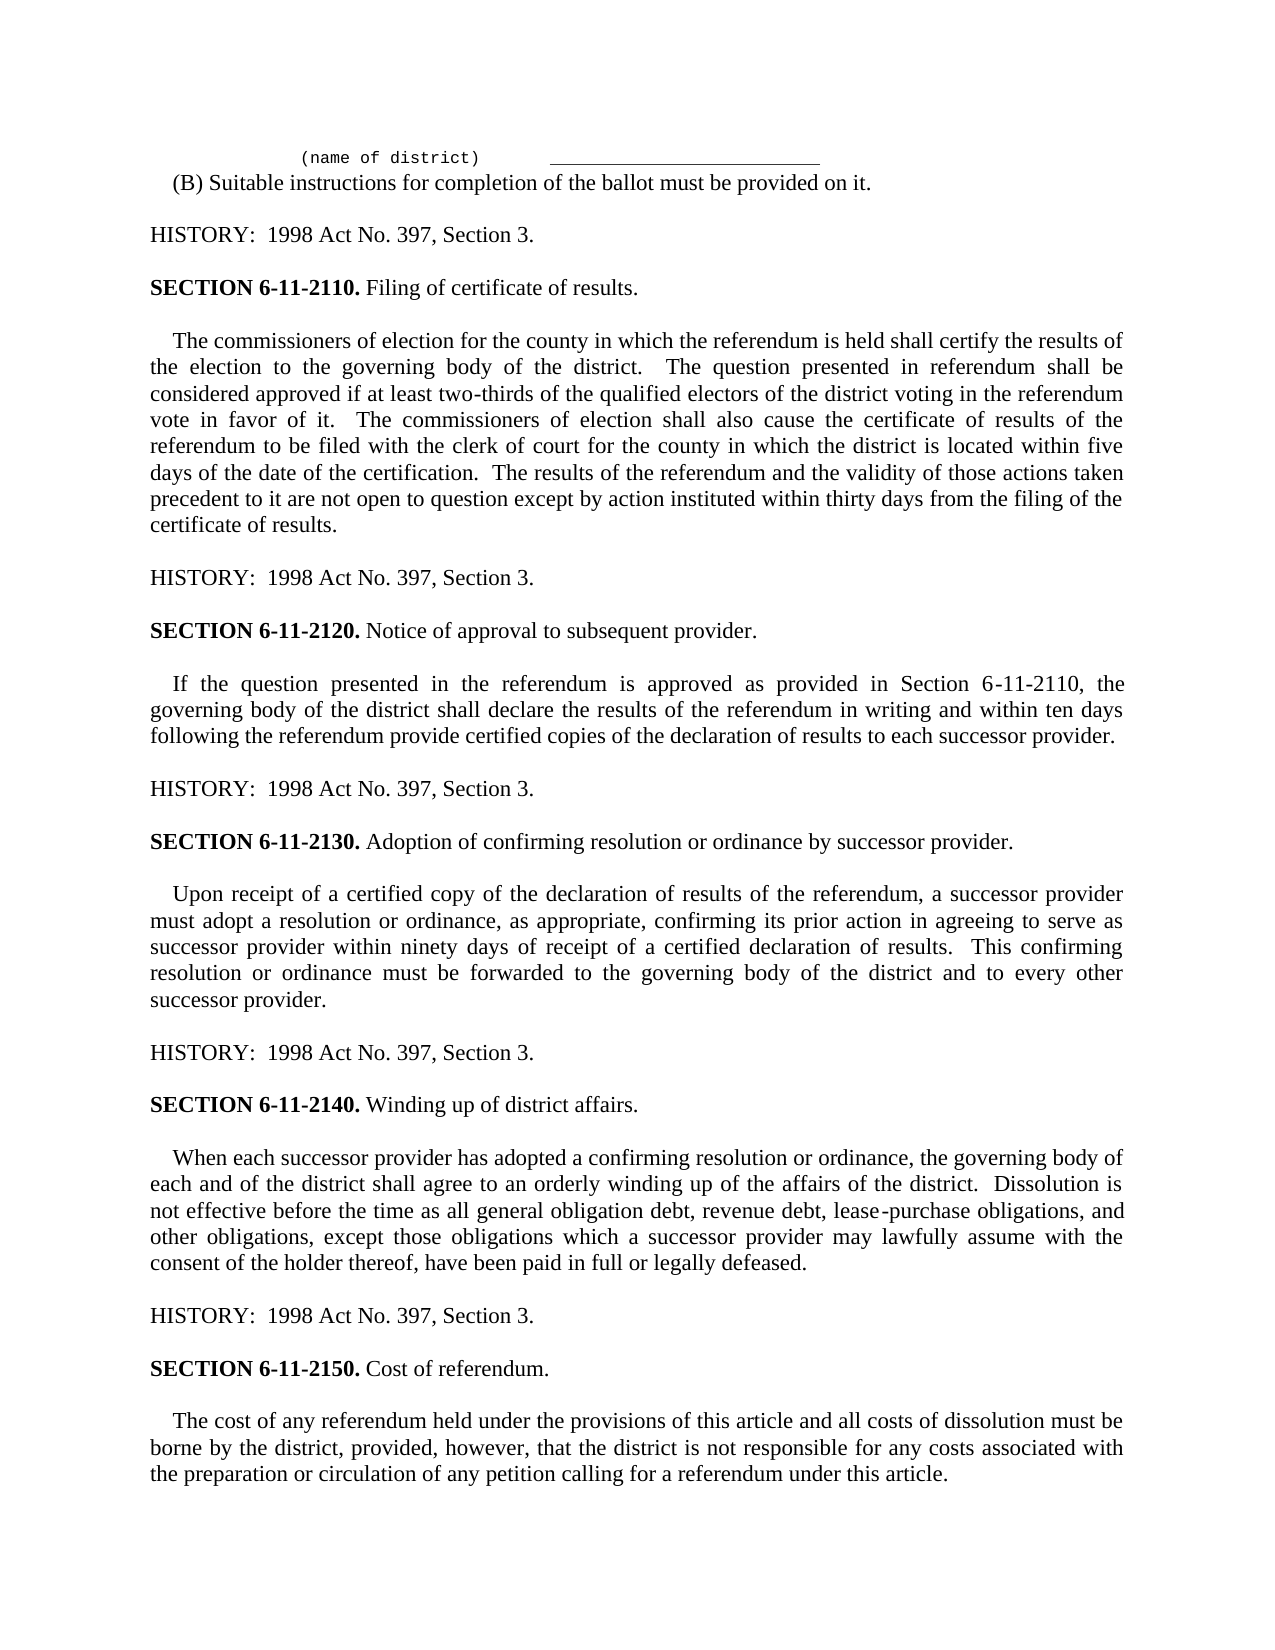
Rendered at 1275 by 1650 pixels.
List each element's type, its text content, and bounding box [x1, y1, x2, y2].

text If the question presented in the referendum is approved as provided in Section 6-11-2110, the governing body of the district shall declare the results of the referendum in writing and within ten days following the referendum provide certified copies of the declaration of results to each successor provider. [150, 669, 1125, 749]
text HISTORY: 1998 Act No. 397, Section 3. [150, 775, 1125, 801]
text The commissioners of election for the county in which the referendum is held shall certify the results of the election to the governing body of the district. The question presented in referendum shall be considered approved if at least two-thirds of the qualified electors of the district voting in the referendum vote in favor of it. The commissioners of election shall also cause the certificate of results of the referendum to be filed with the clerk of court for the county in which the district is located within five days of the date of the certification. The results of the referendum and the validity of those actions taken precedent to it are not open to question except by action instituted within thirty days from the filing of the certificate of results. [150, 327, 1125, 538]
text HISTORY: 1998 Act No. 397, Section 3. [150, 564, 1125, 591]
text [150, 150, 1125, 169]
text The cost of any referendum held under the provisions of this article and all costs of dissolution must be borne by the district, provided, however, that the district is not responsible for any costs associated with the preparation or circulation of any petition calling for a referendum under this article. [150, 1407, 1125, 1487]
text HISTORY: 1998 Act No. 397, Section 3. [150, 1302, 1125, 1328]
text When each successor provider has adopted a confirming resolution or ordinance, the governing body of each and of the district shall agree to an orderly winding up of the affairs of the district. Dissolution is not effective before the time as all general obligation debt, revenue debt, lease-purchase obligations, and other obligations, except those obligations which a successor provider may lawfully assume with the consent of the holder thereof, have been paid in full or legally defeased. [150, 1144, 1125, 1276]
text SECTION 6-11-2110. Filing of certificate of results. [150, 274, 1125, 301]
text (B) Suitable instructions for completion of the ballot must be provided on it. [150, 169, 1125, 195]
text SECTION 6-11-2140. Winding up of district affairs. [150, 1091, 1125, 1118]
text SECTION 6-11-2130. Adoption of confirming resolution or ordinance by successor provider. [150, 828, 1125, 854]
text SECTION 6-11-2120. Notice of approval to subsequent provider. [150, 617, 1125, 643]
text SECTION 6-11-2150. Cost of referendum. [150, 1355, 1125, 1381]
text HISTORY: 1998 Act No. 397, Section 3. [150, 1038, 1125, 1065]
text HISTORY: 1998 Act No. 397, Section 3. [150, 222, 1125, 248]
text Upon receipt of a certified copy of the declaration of results of the referendum, a successor provider must adopt a resolution or ordinance, as appropriate, confirming its prior action in agreeing to serve as successor provider within ninety days of receipt of a certified declaration of results. This confirming resolution or ordinance must be forwarded to the governing body of the district and to every other successor provider. [150, 880, 1125, 1012]
